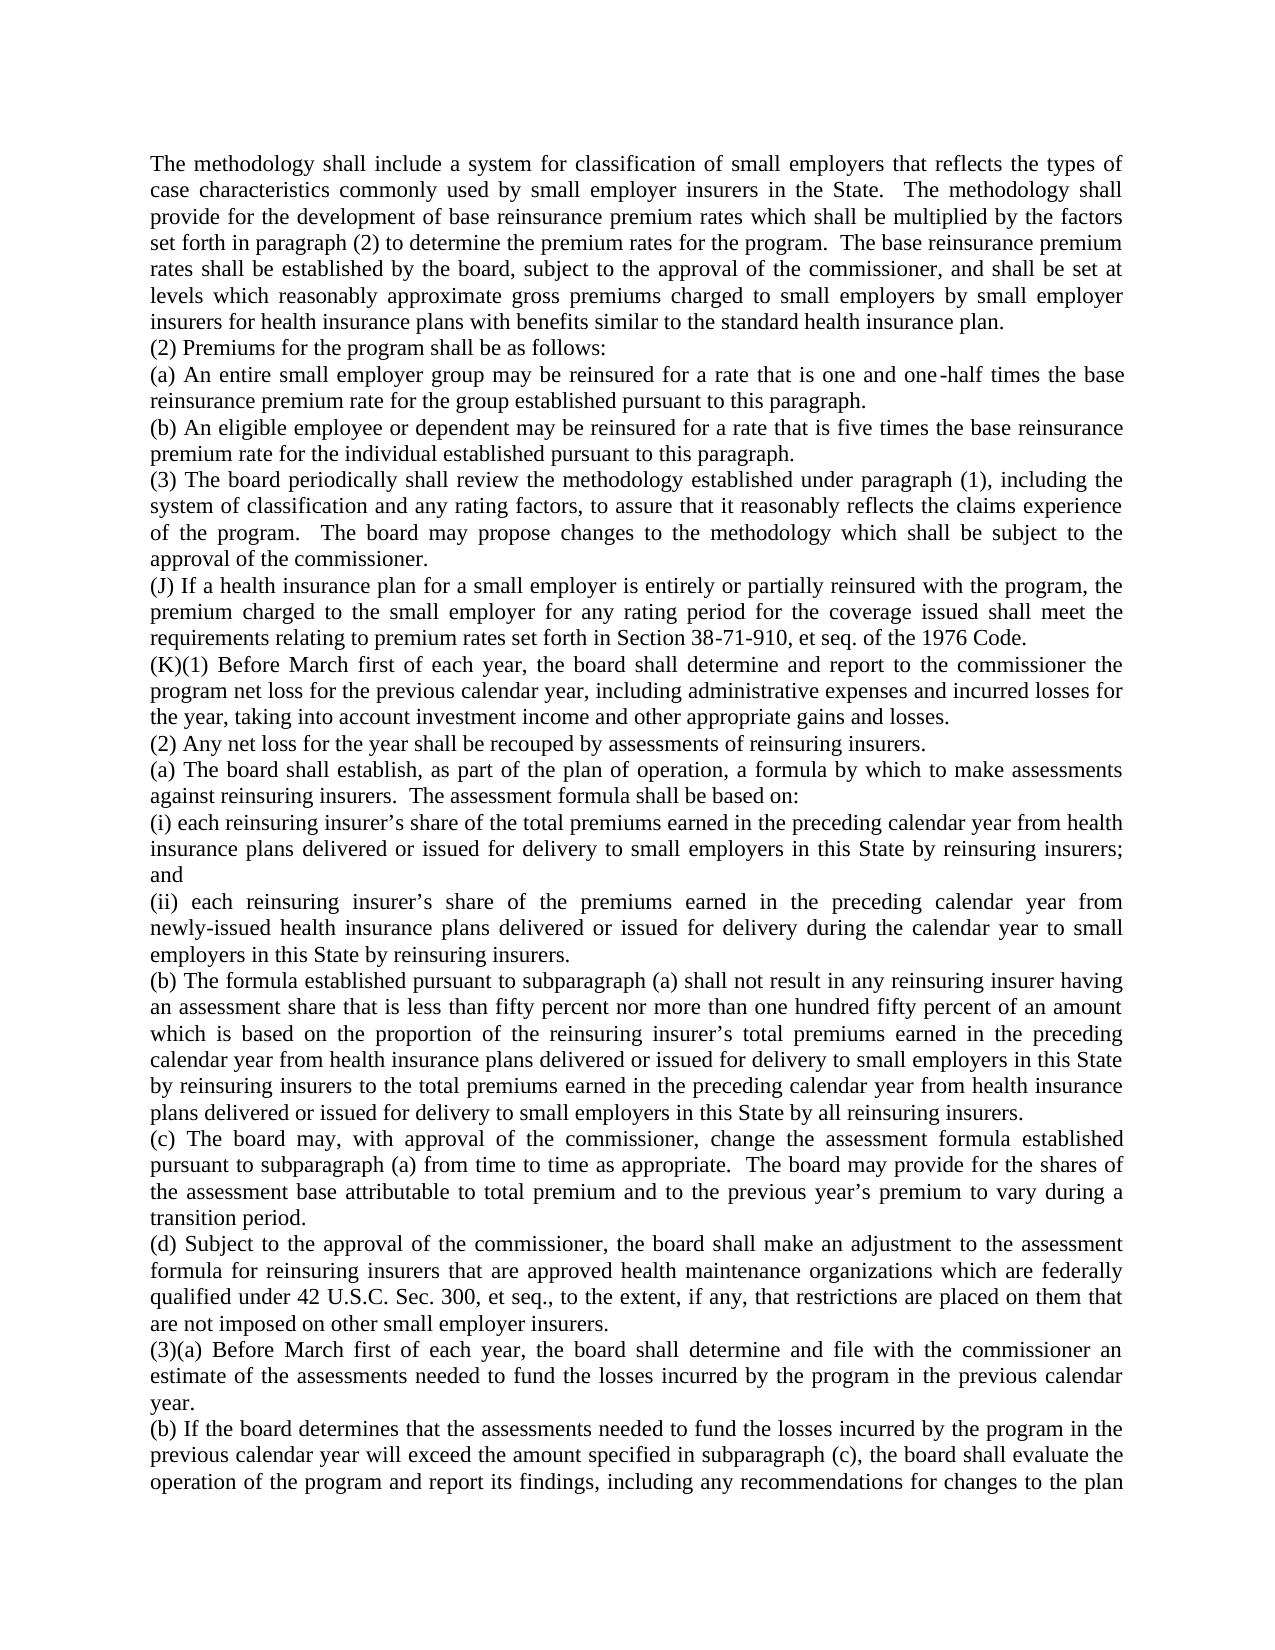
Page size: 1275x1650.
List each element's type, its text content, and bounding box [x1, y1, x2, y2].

text (d) Subject to the approval of the commissioner, the board shall make an adjustment to the assessment formula for reinsuring insurers that are approved health maintenance organizations which are federally qualified under 42 U.S.C. Sec. 300, et seq., to the extent, if any, that restrictions are placed on them that are not imposed on other small employer insurers. [150, 1231, 1125, 1336]
text (i) each reinsuring insurer’s share of the total premiums earned in the preceding calendar year from health insurance plans delivered or issued for delivery to small employers in this State by reinsuring insurers; and [150, 809, 1125, 888]
text (K)(1) Before March first of each year, the board shall determine and report to the commissioner the program net loss for the previous calendar year, including administrative expenses and incurred losses for the year, taking into account investment income and other appropriate gains and losses. [150, 651, 1125, 730]
text The methodology shall include a system for classification of small employers that reflects the types of case characteristics commonly used by small employer insurers in the State. The methodology shall provide for the development of base reinsurance premium rates which shall be multiplied by the factors set forth in paragraph (2) to determine the premium rates for the program. The base reinsurance premium rates shall be established by the board, subject to the approval of the commissioner, and shall be set at levels which reasonably approximate gross premiums charged to small employers by small employer insurers for health insurance plans with benefits similar to the standard health insurance plan. [150, 150, 1125, 334]
text (a) An entire small employer group may be reinsured for a rate that is one and one-half times the base reinsurance premium rate for the group established pursuant to this paragraph. [150, 361, 1125, 413]
text (3)(a) Before March first of each year, the board shall determine and file with the commissioner an estimate of the assessments needed to fund the losses incurred by the program in the previous calendar year. [150, 1336, 1125, 1415]
text (3) The board periodically shall review the methodology established under paragraph (1), including the system of classification and any rating factors, to assure that it reasonably reflects the claims experience of the program. The board may propose changes to the methodology which shall be subject to the approval of the commissioner. [150, 466, 1125, 572]
text (2) Premiums for the program shall be as follows: [150, 334, 1125, 361]
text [150, 1415, 1125, 1494]
text (b) An eligible employee or dependent may be reinsured for a rate that is five times the base reinsurance premium rate for the individual established pursuant to this paragraph. [150, 413, 1125, 466]
text (2) Any net loss for the year shall be recouped by assessments of reinsuring insurers. [150, 730, 1125, 756]
text (a) The board shall establish, as part of the plan of operation, a formula by which to make assessments against reinsuring insurers. The assessment formula shall be based on: [150, 756, 1125, 809]
text (ii) each reinsuring insurer’s share of the premiums earned in the preceding calendar year from newly-issued health insurance plans delivered or issued for delivery during the calendar year to small employers in this State by reinsuring insurers. [150, 888, 1125, 967]
text (c) The board may, with approval of the commissioner, change the assessment formula established pursuant to subparagraph (a) from time to time as appropriate. The board may provide for the shares of the assessment base attributable to total premium and to the previous year’s premium to vary during a transition period. [150, 1125, 1125, 1231]
text (b) The formula established pursuant to subparagraph (a) shall not result in any reinsuring insurer having an assessment share that is less than fifty percent nor more than one hundred fifty percent of an amount which is based on the proportion of the reinsuring insurer’s total premiums earned in the preceding calendar year from health insurance plans delivered or issued for delivery to small employers in this State by reinsuring insurers to the total premiums earned in the preceding calendar year from health insurance plans delivered or issued for delivery to small employers in this State by all reinsuring insurers. [150, 967, 1125, 1125]
text (J) If a health insurance plan for a small employer is entirely or partially reinsured with the program, the premium charged to the small employer for any rating period for the coverage issued shall meet the requirements relating to premium rates set forth in Section 38-71-910, et seq. of the 1976 Code. [150, 572, 1125, 651]
